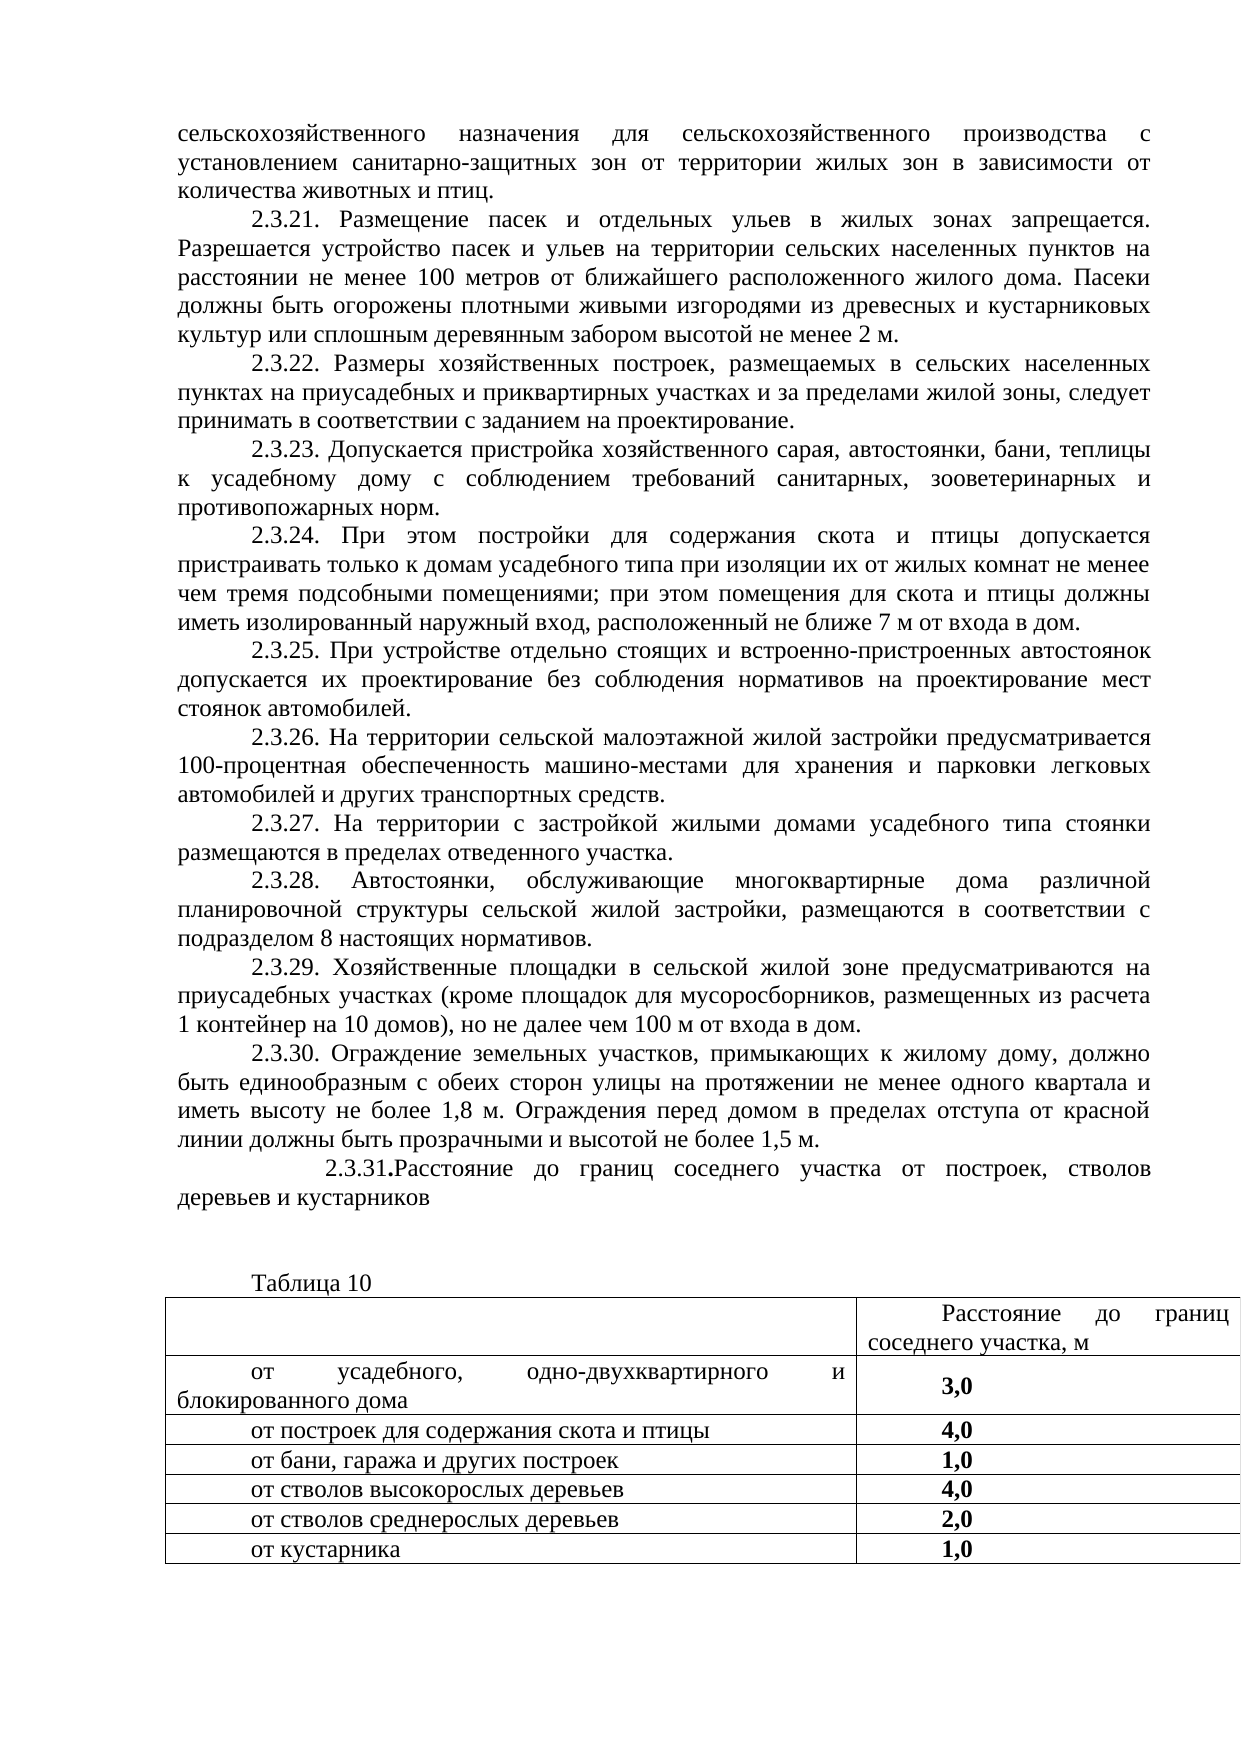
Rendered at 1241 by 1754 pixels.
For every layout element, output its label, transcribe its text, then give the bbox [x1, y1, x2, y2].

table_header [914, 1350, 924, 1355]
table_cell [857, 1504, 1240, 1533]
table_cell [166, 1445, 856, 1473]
list 2.3.31.Расстояние до границ соседнего участка от построек, стволов деревьев и кустарников [177, 1153, 1152, 1211]
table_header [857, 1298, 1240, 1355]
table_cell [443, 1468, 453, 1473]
text 2.3.22. Размеры хозяйственных построек, размещаемых в сельских населенных пунктах на приусадебных и приквартирных участках и за пределами жилой зоны, следует принимать в соответствии с заданием на проектирование. [177, 348, 1152, 434]
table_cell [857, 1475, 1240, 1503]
text 2.3.27. На территории с застройкой жилыми домами усадебного типа стоянки размещаются в пределах отведенного участка. [177, 808, 1152, 866]
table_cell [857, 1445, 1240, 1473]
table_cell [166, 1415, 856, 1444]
text 2.3.26. На территории сельской малоэтажной жилой застройки предусматривается 100-процентная обеспеченность машино-местами для хранения и парковки легковых автомобилей и других транспортных средств. [177, 722, 1152, 808]
text 2.3.21. Размещение пасек и отдельных ульев в жилых зонах запрещается. Разрешается устройство пасек и ульев на территории сельских населенных пунктов на расстоянии не менее 100 метров от ближайшего расположенного жилого дома. Пасеки должны быть огорожены плотными живыми изгородями из древесных и кустарниковых культур или сплошным деревянным забором высотой не менее 2 м. [177, 204, 1152, 348]
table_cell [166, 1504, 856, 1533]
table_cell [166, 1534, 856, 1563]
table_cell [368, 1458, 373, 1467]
text 2.3.23. Допускается пристройка хозяйственного сарая, автостоянки, бани, теплицы к усадебному дому с соблюдением требований санитарных, зооветеринарных и противопожарных норм. [177, 434, 1152, 521]
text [177, 118, 1152, 204]
list Таблица 10 [177, 1268, 1152, 1297]
text 2.3.30. Ограждение земельных участков, примыкающих к жилому дому, должно быть единообразным с обеих сторон улицы на протяжении не менее одного квартала и иметь высоту не более 1,8 м. Ограждения перед домом в пределах отступа от красной линии должны быть прозрачными и высотой не более 1,5 м. [177, 1038, 1152, 1153]
text 2.3.29. Хозяйственные площадки в сельской жилой зоне предусматриваются на приусадебных участках (кроме площадок для мусоросборников, размещенных из расчета 1 контейнер на 10 домов), но не далее чем 100 м от входа в дом. [177, 952, 1152, 1038]
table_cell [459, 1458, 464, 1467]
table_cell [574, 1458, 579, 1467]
text 2.3.28. Автостоянки, обслуживающие многоквартирные дома различной планировочной структуры сельской жилой застройки, размещаются в соответствии с подразделом 8 настоящих нормативов. [177, 866, 1152, 952]
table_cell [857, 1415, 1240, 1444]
text 2.3.24. При этом постройки для содержания скота и птицы допускается пристраивать только к домам усадебного типа при изоляции их от жилых комнат не менее чем тремя подсобными помещениями; при этом помещения для скота и птицы должны иметь изолированный наружный вход, расположенный не ближе 7 м от входа в дом. [177, 521, 1152, 636]
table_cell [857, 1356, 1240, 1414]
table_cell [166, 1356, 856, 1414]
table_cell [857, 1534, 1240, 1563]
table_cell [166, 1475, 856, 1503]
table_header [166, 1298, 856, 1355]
text 2.3.25. При устройстве отдельно стоящих и встроенно-пристроенных автостоянок допускается их проектирование без соблюдения нормативов на проектирование мест стоянок автомобилей. [177, 636, 1152, 722]
